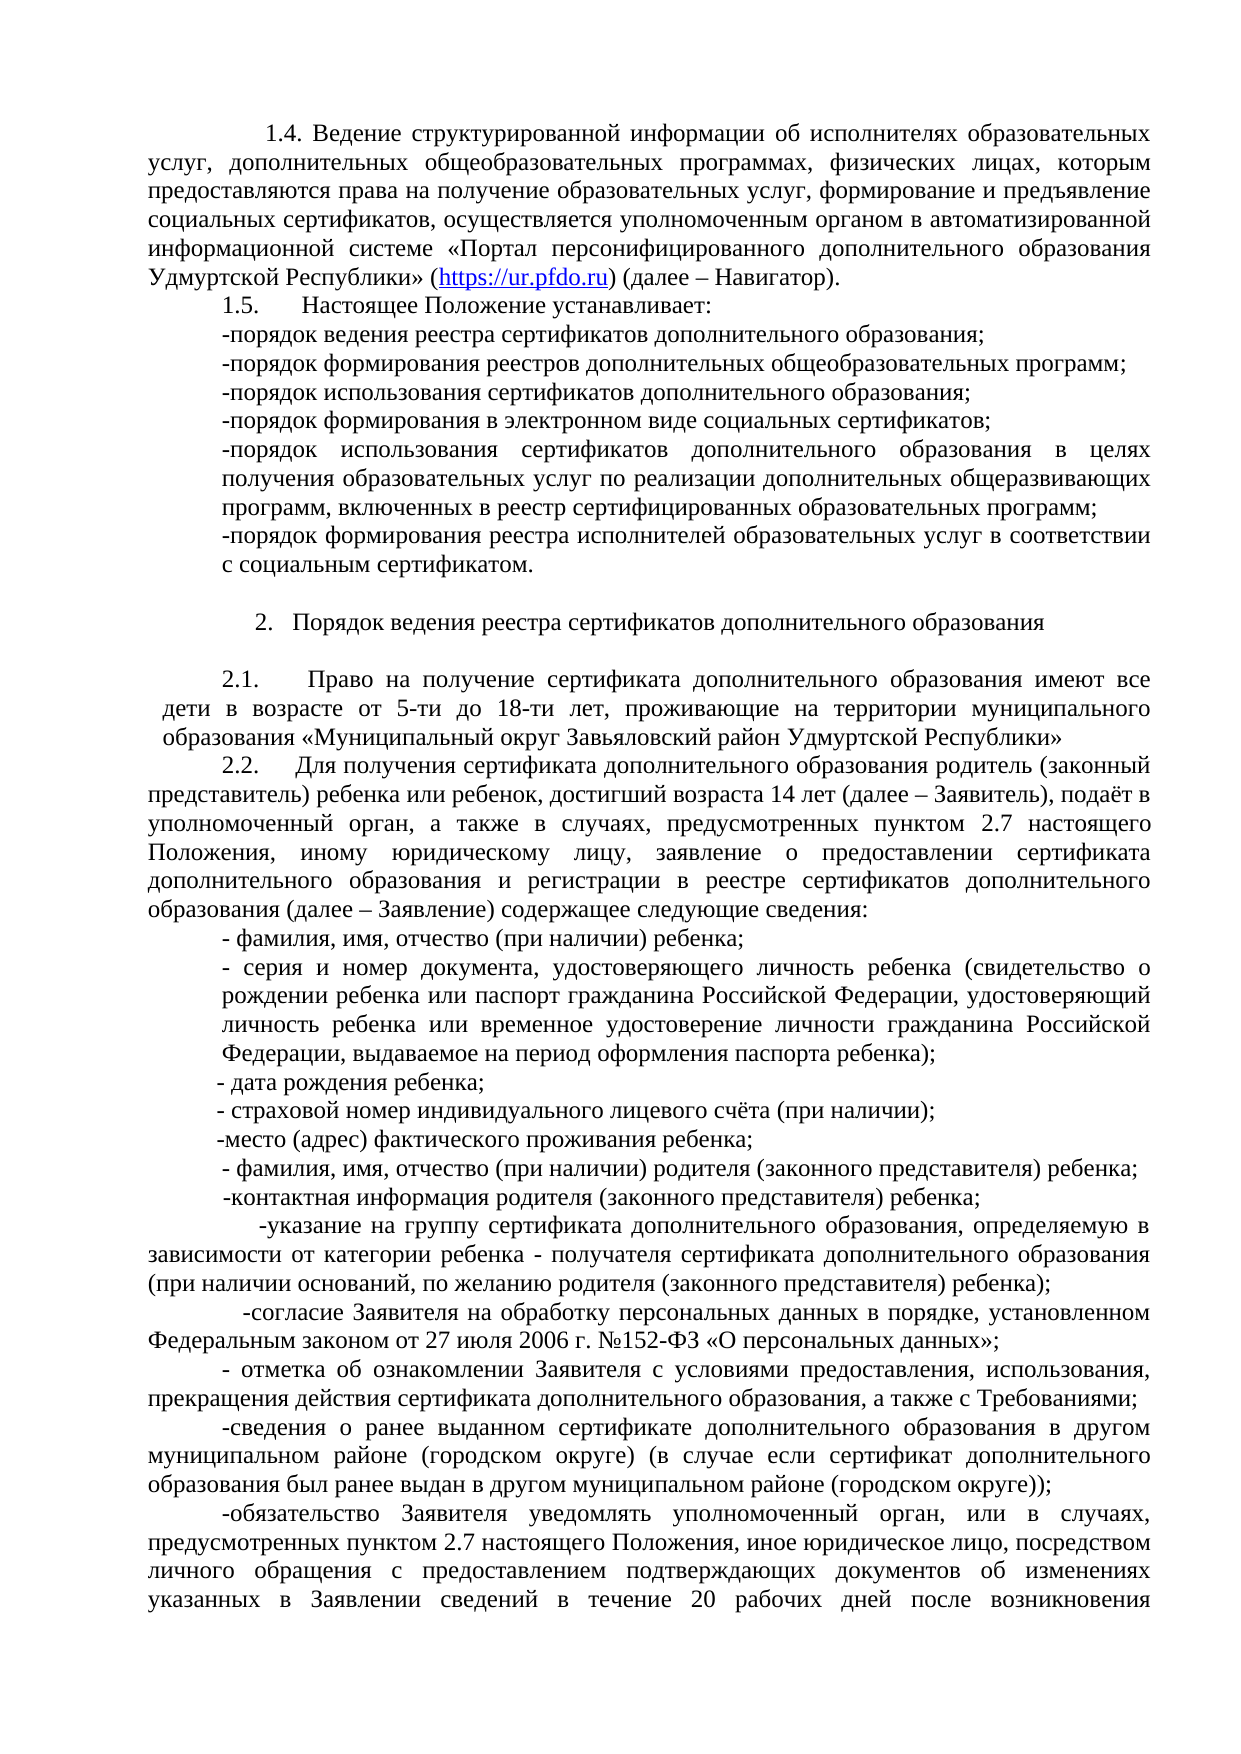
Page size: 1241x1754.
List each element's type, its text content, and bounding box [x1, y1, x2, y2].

text 1.4. Ведение структурированной информации об исполнителях образовательных услуг, дополнительных общеобразовательных программах, физических лицах, которым предоставляются права на получение образовательных услуг, формирование и предъявление социальных сертификатов, осуществляется уполномоченным органом в автоматизированной информационной системе «Портал персонифицированного дополнительного образования Удмуртской Республики» (https://ur.pfdo.ru) (далее – Навигатор). [148, 118, 1152, 291]
text -согласие Заявителя на обработку персональных данных в порядке, установленном Федеральным законом от 27 июля 2006 г. №152-ФЗ «О персональных данных»; [148, 1297, 1152, 1354]
list -порядок ведения реестра сертификатов дополнительного образования; [222, 319, 1152, 348]
list -порядок использования сертификатов дополнительного образования в целях получения образовательных услуг по реализации дополнительных общеразвивающих программ, включенных в реестр сертифицированных образовательных программ; [222, 434, 1152, 521]
list -порядок формирования реестров дополнительных общеобразовательных программ; [222, 348, 1152, 377]
text - дата рождения ребенка; [148, 1067, 1152, 1096]
text -место (адрес) фактического проживания ребенка; [148, 1124, 1152, 1153]
list - фамилия, имя, отчество (при наличии) ребенка; [222, 923, 1152, 952]
list -порядок формирования в электронном виде социальных сертификатов; [222, 406, 1152, 434]
list -порядок использования сертификатов дополнительного образования; [222, 377, 1152, 406]
list - серия и номер документа, удостоверяющего личность ребенка (свидетельство о рождении ребенка или паспорт гражданина Российской Федерации, удостоверяющий личность ребенка или временное удостоверение личности гражданина Российской Федерации, выдаваемое на период оформления паспорта ребенка); [222, 952, 1152, 1067]
text -указание на группу сертификата дополнительного образования, определяемую в зависимости от категории ребенка - получателя сертификата дополнительного образования (при наличии оснований, по желанию родителя (законного представителя) ребенка); [148, 1211, 1152, 1297]
list -порядок формирования реестра исполнителей образовательных услуг в соответствии с социальным сертификатом. [222, 521, 1152, 578]
list Настоящее Положение устанавливает: [222, 291, 1152, 319]
list - фамилия, имя, отчество (при наличии) родителя (законного представителя) ребенка; [222, 1153, 1152, 1182]
text -сведения о ранее выданном сертификате дополнительного образования в другом муниципальном районе (городском округе) (в случае если сертификат дополнительного образования был ранее выдан в другом муниципальном районе (городском округе)); [148, 1412, 1152, 1498]
text - отметка об ознакомлении Заявителя с условиями предоставления, использования, прекращения действия сертификата дополнительного образования, а также с Требованиями; [148, 1354, 1152, 1412]
text - страховой номер индивидуального лицевого счёта (при наличии); [148, 1096, 1152, 1124]
list Для получения сертификата дополнительного образования родитель (законный представитель) ребенка или ребенок, достигший возраста 14 лет (далее – Заявитель), подаёт в уполномоченный орган, а также в случаях, предусмотренных пунктом 2.7 настоящего Положения, иному юридическому лицу, заявление о предоставлении сертификата дополнительного образования и регистрации в реестре сертификатов дополнительного образования (далее – Заявление) содержащее следующие сведения: [148, 751, 1152, 923]
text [148, 1498, 1152, 1613]
list Право на получение сертификата дополнительного образования имеют все дети в возрасте от 5-ти до 18-ти лет, проживающие на территории муниципального образования «Муниципальный округ Завьяловский район Удмуртской Республики» [162, 664, 1152, 751]
text -контактная информация родителя (законного представителя) ребенка; [148, 1182, 1152, 1211]
list Порядок ведения реестра сертификатов дополнительного образования [148, 607, 1152, 636]
